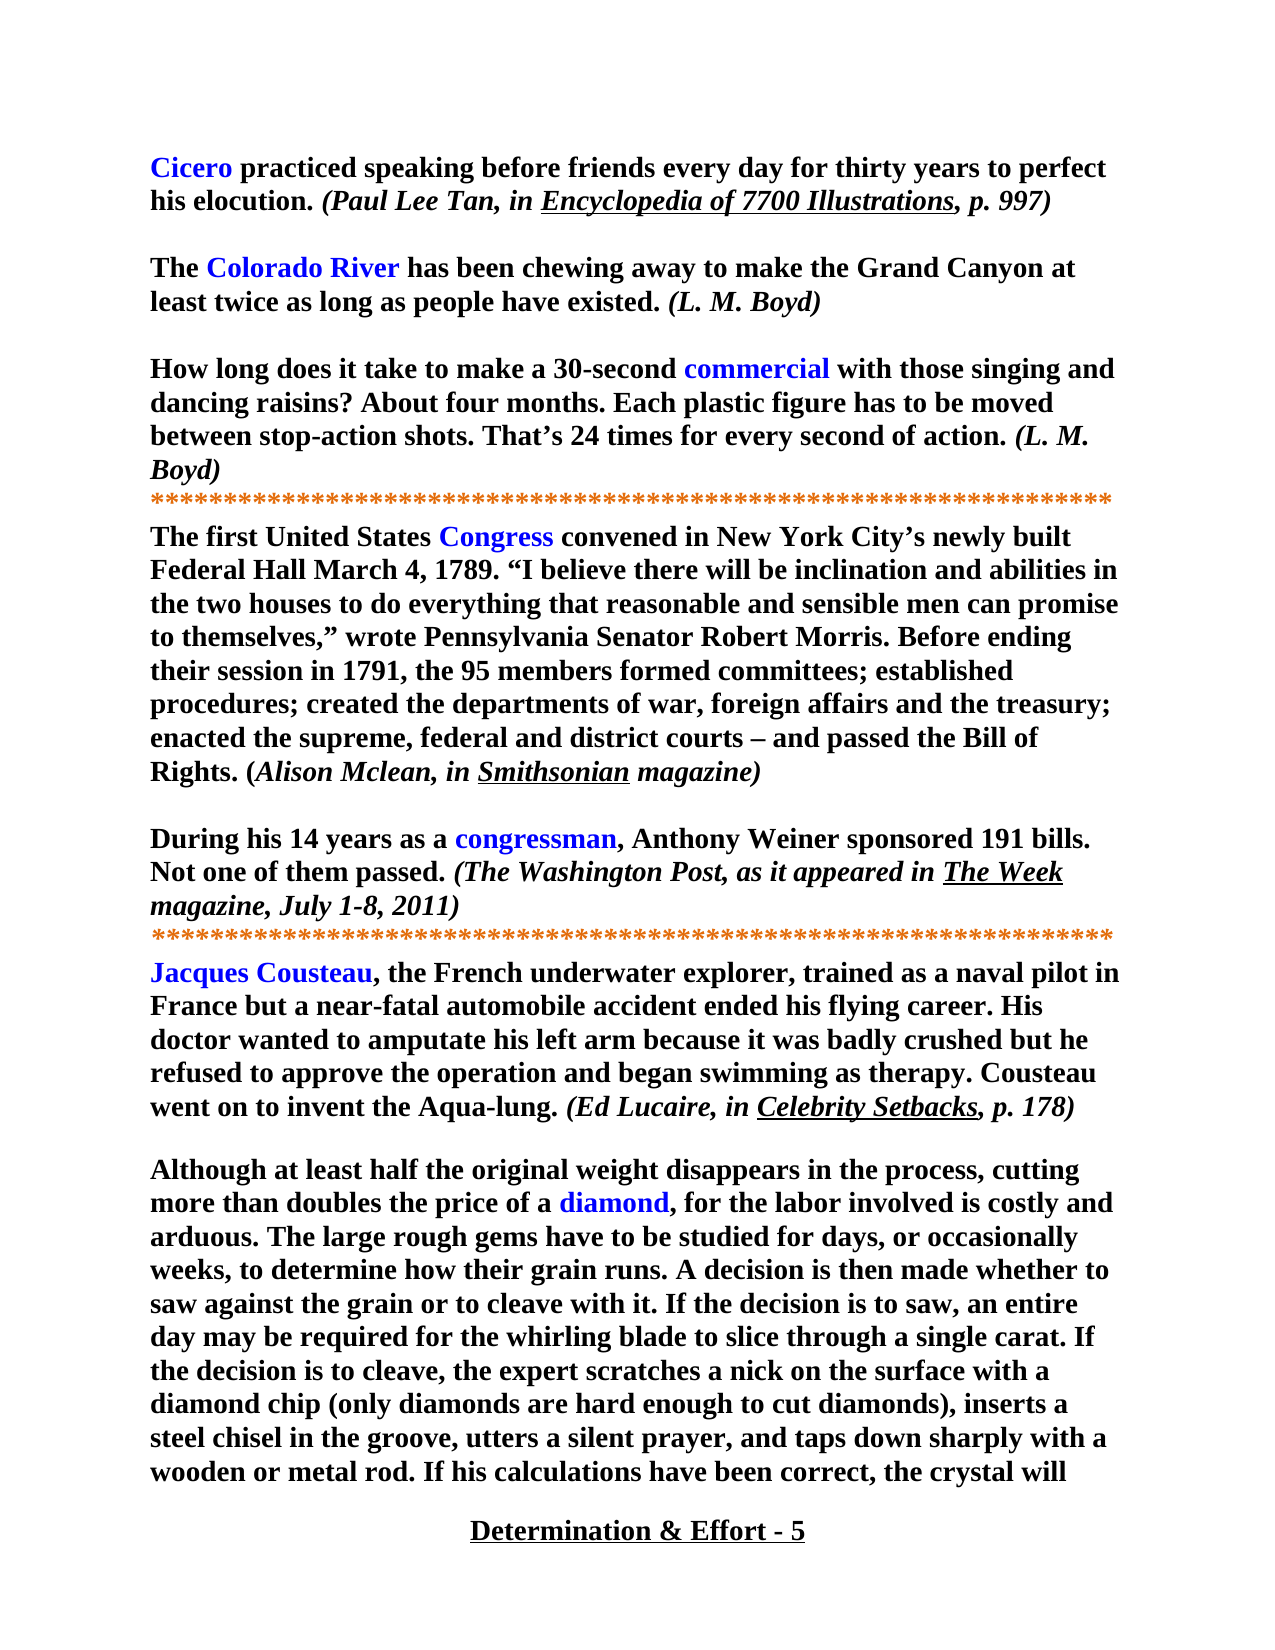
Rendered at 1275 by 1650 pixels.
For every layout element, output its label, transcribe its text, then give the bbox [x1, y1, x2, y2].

text Cicero practiced speaking before friends every day for thirty years to perfect his elocution. (Paul Lee Tan, in Encyclopedia of 7700 Illustrations, p. 997) [150, 150, 1125, 217]
text During his 14 years as a congressman, Anthony Weiner sponsored 191 bills. Not one of them passed. (The Washington Post, as it appeared in The Week magazine, July 1-8, 2011) [150, 821, 1125, 921]
text ****************************************************************** [150, 921, 1125, 955]
text How long does it take to make a 30-second commercial with those singing and dancing raisins? About four months. Each plastic figure has to be moved between stop-action shots. That’s 24 times for every second of action. (L. M. Boyd) [150, 351, 1125, 485]
text Jacques Cousteau, the French underwater explorer, trained as a naval pilot in France but a near-fatal automobile accident ended his flying career. His doctor wanted to amputate his left arm because it was badly crushed but he refused to approve the operation and began swimming as therapy. Cousteau went on to invent the Aqua-lung. (Ed Lucaire, in Celebrity Setbacks, p. 178) [150, 955, 1125, 1123]
text The first United States Congress convened in New York City’s newly built Federal Hall March 4, 1789. “I believe there will be inclination and abilities in the two houses to do everything that reasonable and sensible men can promise to themselves,” wrote Pennsylvania Senator Robert Morris. Before ending their session in 1791, the 95 members formed committees; established procedures; created the departments of war, foreign affairs and the treasury; enacted the supreme, federal and district courts – and passed the Bill of Rights. (Alison Mclean, in Smithsonian magazine) [150, 519, 1125, 787]
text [150, 1152, 1125, 1487]
text ****************************************************************** [150, 485, 1125, 519]
text The Colorado River has been chewing away to make the Grand Canyon at least twice as long as people have existed. (L. M. Boyd) [150, 251, 1125, 318]
